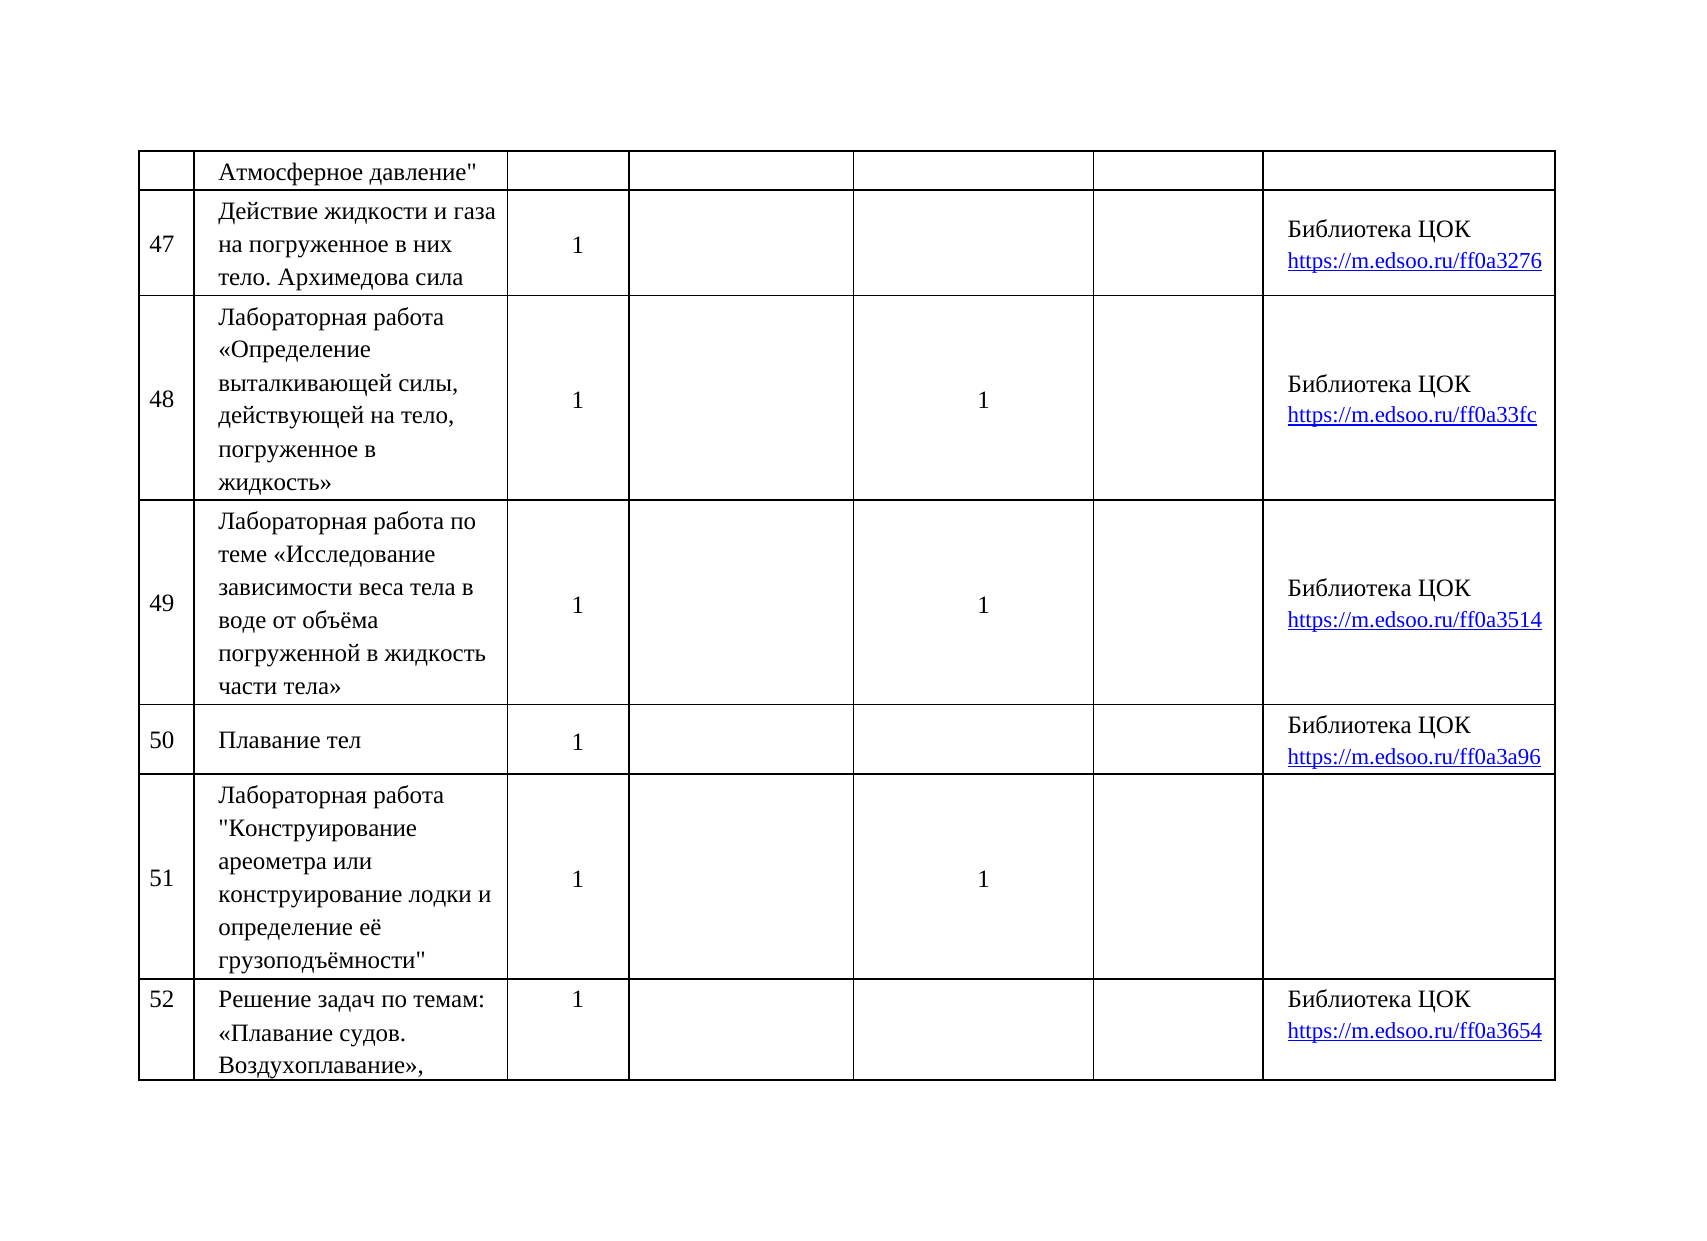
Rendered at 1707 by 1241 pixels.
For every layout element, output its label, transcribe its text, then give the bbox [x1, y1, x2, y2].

table_cell Плавание тел [195, 705, 507, 773]
table_cell 1 [508, 705, 628, 773]
table_cell [1094, 775, 1262, 978]
table_cell Библиотека ЦОК https://m.edsoo.ru/ff0a3a96 [1264, 705, 1554, 773]
table_cell 1 [854, 775, 1093, 978]
table_cell 1 [508, 152, 628, 189]
table_cell 49 [140, 501, 193, 704]
table_cell Лабораторная работа "Конструирование ареометра или конструирование лодки и определение её грузоподъёмности" [195, 775, 507, 978]
table_cell 52 [140, 980, 193, 1079]
table_cell Лабораторная работа «Определение выталкивающей силы, действующей на тело, погруженное в жидкость» [195, 296, 507, 499]
table_cell [630, 775, 853, 978]
table_cell 47 [140, 191, 193, 295]
table_cell Лабораторная работа по теме «Исследование зависимости веса тела в воде от объёма погруженной в жидкость части тела» [195, 501, 507, 704]
table_cell 1 [508, 775, 628, 978]
table_cell 51 [140, 775, 193, 978]
table_cell [630, 191, 853, 295]
table_cell 1 [854, 296, 1093, 499]
table_cell Действие жидкости и газа на погруженное в них тело. Архимедова сила [195, 191, 507, 295]
table_cell 46 [140, 152, 193, 189]
table_cell 1 [508, 191, 628, 295]
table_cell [195, 980, 507, 1079]
table_cell [1264, 775, 1554, 978]
table_cell Библиотека ЦОК https://m.edsoo.ru/ff0a3514 [1264, 501, 1554, 704]
table_cell 1 [854, 501, 1093, 704]
table_cell [1094, 296, 1262, 499]
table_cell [1264, 980, 1554, 1079]
table_cell Библиотека ЦОК https://m.edsoo.ru/ff0a33fc [1264, 296, 1554, 499]
table_cell [1094, 191, 1262, 295]
table_cell [854, 980, 1093, 1079]
table_cell 50 [140, 705, 193, 773]
table_cell [1094, 152, 1262, 189]
table_cell [1264, 152, 1554, 189]
table_cell [854, 705, 1093, 773]
table_cell [630, 705, 853, 773]
table_cell 1 [508, 501, 628, 704]
table_cell [854, 152, 1093, 189]
table_cell [630, 152, 853, 189]
table_cell [630, 501, 853, 704]
table_cell [630, 980, 853, 1079]
table_cell 1 [508, 980, 628, 1079]
table_cell [1094, 501, 1262, 704]
table_cell 1 [508, 296, 628, 499]
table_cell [195, 152, 507, 189]
table_cell Библиотека ЦОК https://m.edsoo.ru/ff0a3276 [1264, 191, 1554, 295]
table_cell [854, 191, 1093, 295]
table_cell [1094, 980, 1262, 1079]
table_cell [630, 296, 853, 499]
table_cell 48 [140, 296, 193, 499]
table_cell [1094, 705, 1262, 773]
